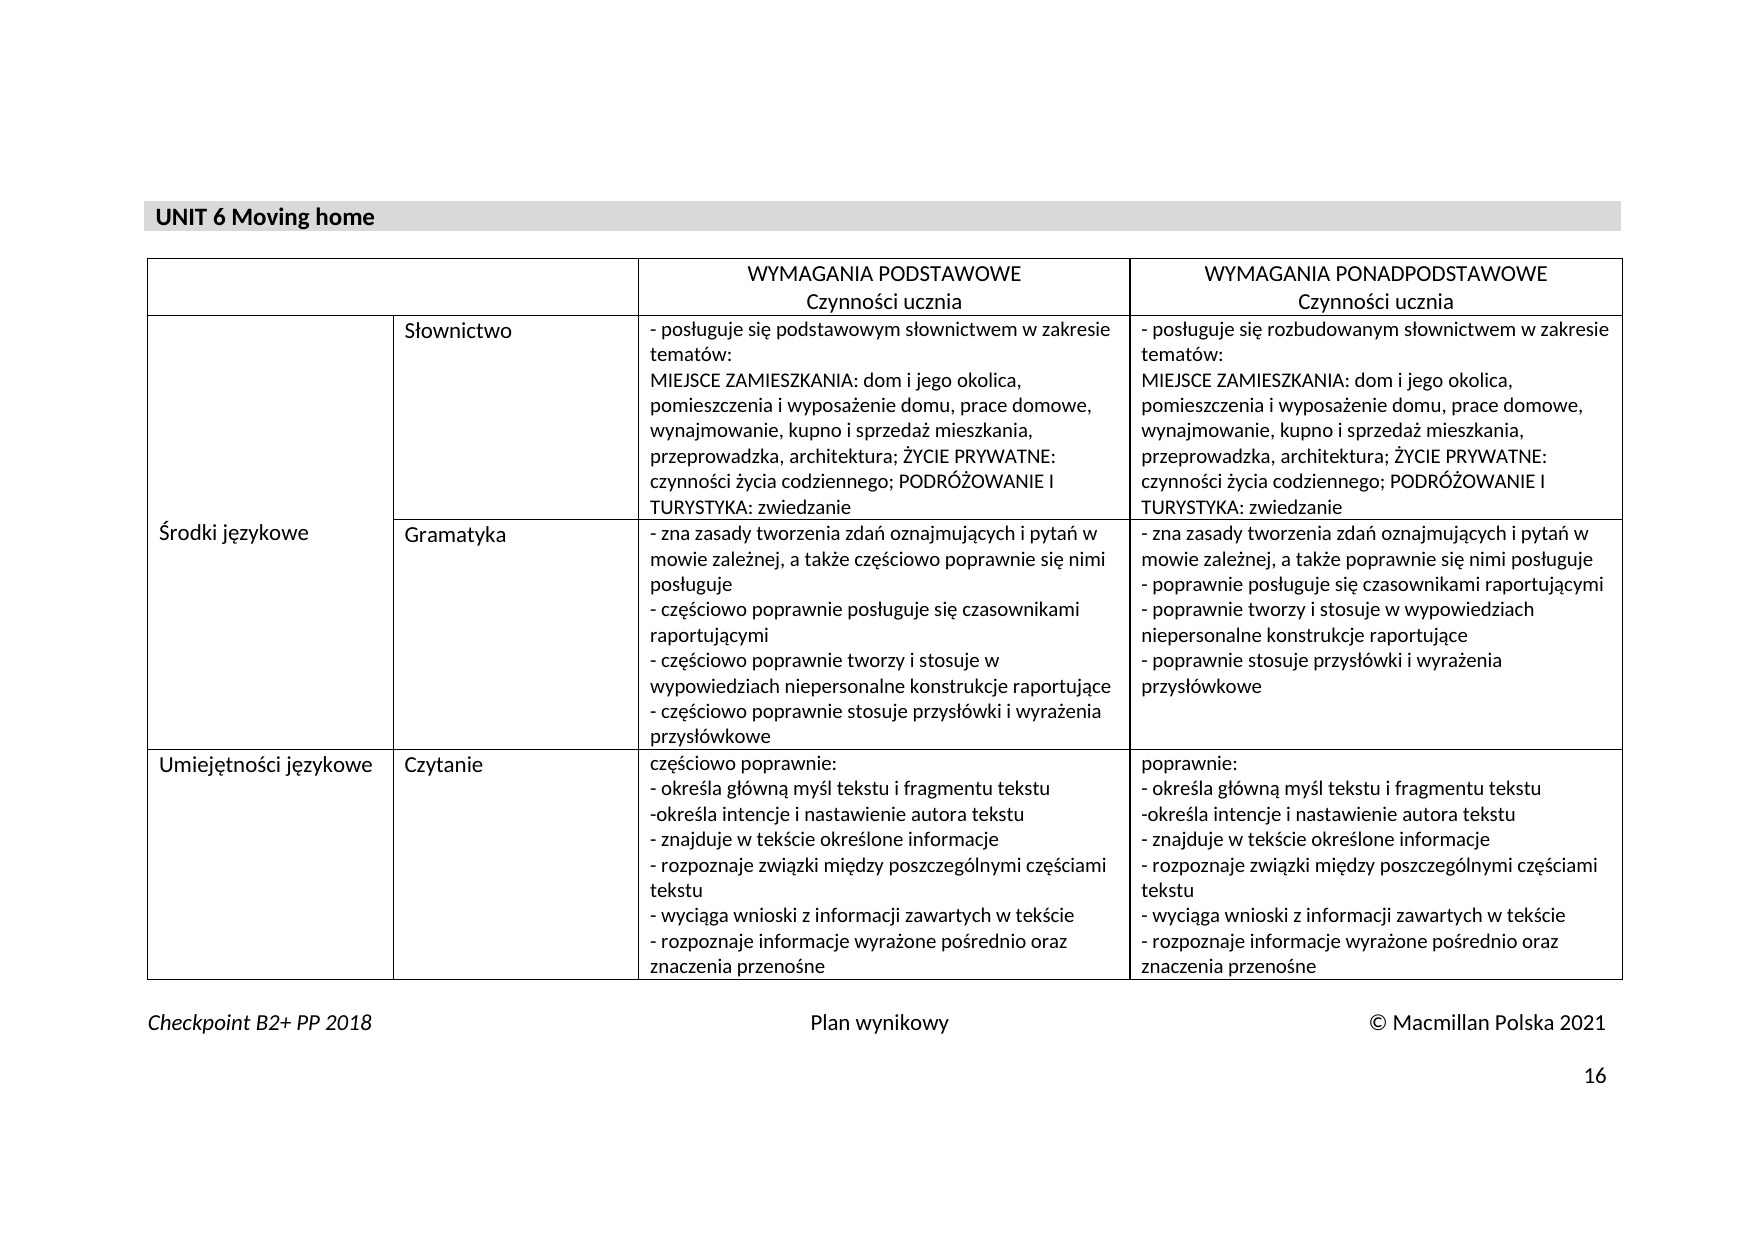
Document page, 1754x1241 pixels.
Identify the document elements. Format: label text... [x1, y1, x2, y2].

table_cell - posługuje się rozbudowanym słownictwem w zakresie tematów: MIEJSCE ZAMIESZKANIA: dom i jego okolica, pomieszczenia i wyposażenie domu, prace domowe, wynajmowanie, kupno i sprzedaż mieszkania, przeprowadzka, architektura; ŻYCIE PRYWATNE: czynności życia codziennego; PODRÓŻOWANIE I TURYSTYKA: zwiedzanie [1131, 316, 1622, 519]
table_cell - zna zasady tworzenia zdań oznajmujących i pytań w mowie zależnej, a także poprawnie się nimi posługuje - poprawnie posługuje się czasownikami raportującymi - poprawnie tworzy i stosuje w wypowiedziach niepersonalne konstrukcje raportujące - poprawnie stosuje przysłówki i wyrażenia przysłówkowe [1131, 520, 1622, 749]
table_cell Gramatyka [394, 520, 638, 749]
table_cell częściowo poprawnie: - określa główną myśl tekstu i fragmentu tekstu -określa intencje i nastawienie autora tekstu - znajduje w tekście określone informacje - rozpoznaje związki między poszczególnymi częściami tekstu - wyciąga wnioski z informacji zawartych w tekście - rozpoznaje informacje wyrażone pośrednio oraz znaczenia przenośne [639, 750, 1129, 979]
table_header WYMAGANIA PODSTAWOWE Czynności ucznia [639, 259, 1129, 315]
table_cell Środki językowe [148, 316, 393, 749]
table_header UNIT 6 Moving home [144, 201, 1621, 231]
table_cell Czytanie [394, 750, 638, 979]
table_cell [148, 750, 393, 979]
table_cell Słownictwo [394, 316, 638, 519]
table_header [148, 259, 638, 315]
table_cell - posługuje się podstawowym słownictwem w zakresie tematów: MIEJSCE ZAMIESZKANIA: dom i jego okolica, pomieszczenia i wyposażenie domu, prace domowe, wynajmowanie, kupno i sprzedaż mieszkania, przeprowadzka, architektura; ŻYCIE PRYWATNE: czynności życia codziennego; PODRÓŻOWANIE I TURYSTYKA: zwiedzanie [639, 316, 1129, 519]
table_cell - zna zasady tworzenia zdań oznajmujących i pytań w mowie zależnej, a także częściowo poprawnie się nimi posługuje - częściowo poprawnie posługuje się czasownikami raportującymi - częściowo poprawnie tworzy i stosuje w wypowiedziach niepersonalne konstrukcje raportujące - częściowo poprawnie stosuje przysłówki i wyrażenia przysłówkowe [639, 520, 1129, 749]
table_cell poprawnie: - określa główną myśl tekstu i fragmentu tekstu -określa intencje i nastawienie autora tekstu - znajduje w tekście określone informacje - rozpoznaje związki między poszczególnymi częściami tekstu - wyciąga wnioski z informacji zawartych w tekście - rozpoznaje informacje wyrażone pośrednio oraz znaczenia przenośne [1131, 750, 1622, 979]
table_header WYMAGANIA PONADPODSTAWOWE Czynności ucznia [1131, 259, 1622, 315]
